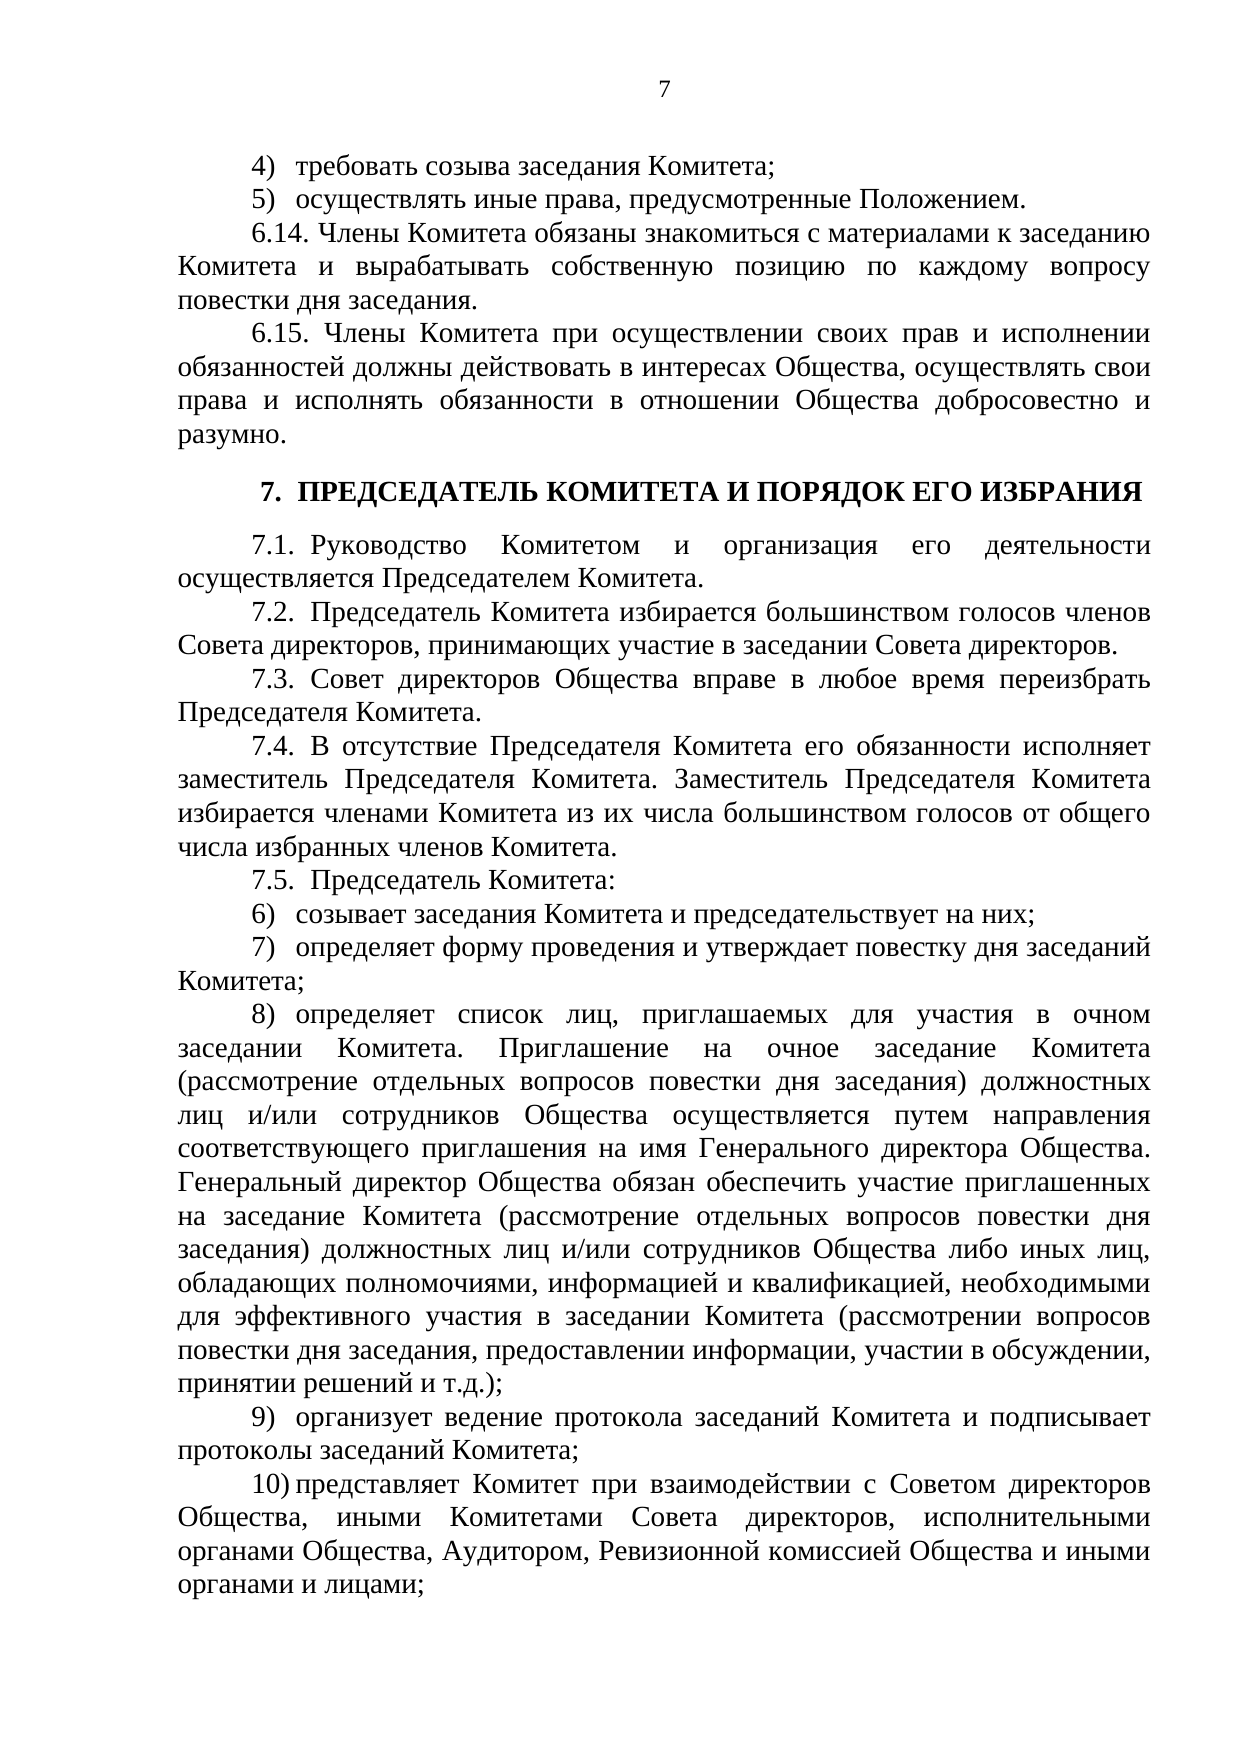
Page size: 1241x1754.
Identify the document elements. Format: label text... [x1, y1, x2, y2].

list Совет директоров Общества вправе в любое время переизбрать Председателя Комитета. [177, 661, 1152, 728]
list определяет форму проведения и утверждает повестку дня заседаний Комитета; [177, 929, 1152, 996]
list определяет список лиц, приглашаемых для участия в очном заседании Комитета. Приглашение на очное заседание Комитета (рассмотрение отдельных вопросов повестки дня заседания) должностных лиц и/или сотрудников Общества осуществляется путем направления соответствующего приглашения на имя Генерального директора Общества. Генеральный директор Общества обязан обеспечить участие приглашенных на заседание Комитета (рассмотрение отдельных вопросов повестки дня заседания) должностных лиц и/или сотрудников Общества либо иных лиц, обладающих полномочиями, информацией и квалификацией, необходимыми для эффективного участия в заседании Комитета (рассмотрении вопросов повестки дня заседания, предоставлении информации, участии в обсуждении, принятии решений и т.д.); [177, 996, 1152, 1399]
list Председатель Комитета избирается большинством голосов членов Совета директоров, принимающих участие в заседании Совета директоров. [177, 594, 1152, 661]
list организует ведение протокола заседаний Комитета и подписывает протоколы заседаний Комитета; [177, 1399, 1152, 1466]
list В отсутствие Председателя Комитета его обязанности исполняет заместитель Председателя Комитета. Заместитель Председателя Комитета избирается членами Комитета из их числа большинством голосов от общего числа избранных членов Комитета. [177, 728, 1152, 862]
subtitle ПРЕДСЕДАТЕЛЬ КОМИТЕТА И ПОРЯДОК ЕГО ИЗБРАНИЯ [251, 474, 1152, 508]
list представляет Комитет при взаимодействии с Советом директоров Общества, иными Комитетами Совета директоров, исполнительными органами Общества, Аудитором, Ревизионной комиссией Общества и иными органами и лицами; [177, 1466, 1152, 1600]
list Председатель Комитета: [177, 862, 1152, 896]
list Члены Комитета обязаны знакомиться с материалами к заседанию Комитета и вырабатывать собственную позицию по каждому вопросу повестки дня заседания. [177, 215, 1152, 315]
list Члены Комитета при осуществлении своих прав и исполнении обязанностей должны действовать в интересах Общества, осуществлять свои права и исполнять обязанности в отношении Общества добросовестно и разумно. [177, 315, 1152, 449]
list требовать созыва заседания Комитета; [177, 148, 1152, 181]
list осуществлять иные права, предусмотренные Положением. [177, 181, 1152, 215]
list созывает заседания Комитета и председательствует на них; [177, 896, 1152, 929]
list Руководство Комитетом и организация его деятельности осуществляется Председателем Комитета. [177, 527, 1152, 594]
